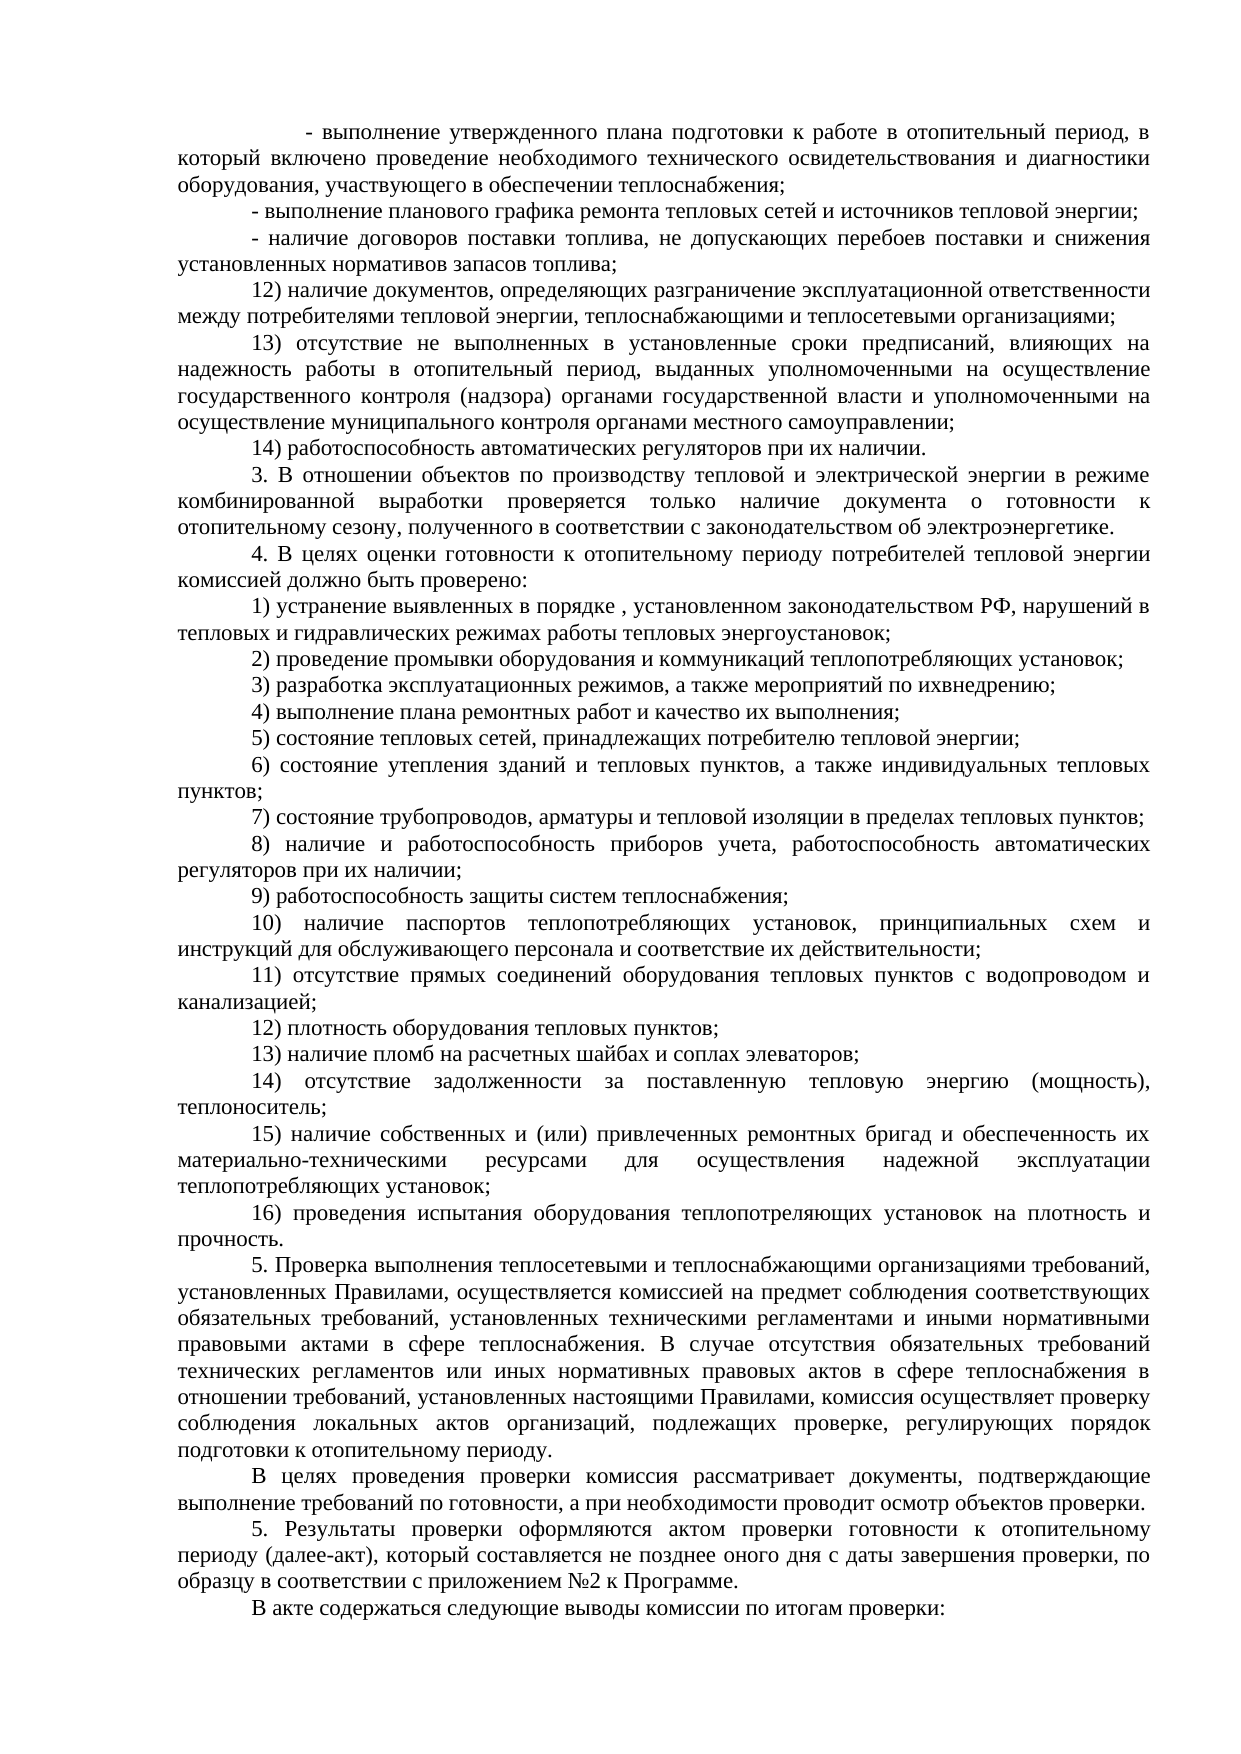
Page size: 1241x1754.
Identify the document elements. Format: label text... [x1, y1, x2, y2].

text 3. В отношении объектов по производству тепловой и электрической энергии в режиме комбинированной выработки проверяется только наличие документа о готовности к отопительному сезону, полученного в соответствии с законодательством об электроэнергетике. [177, 461, 1152, 540]
text 12) наличие документов, определяющих разграничение эксплуатационной ответственности между потребителями тепловой энергии, теплоснабжающими и теплосетевыми организациями; [177, 276, 1152, 329]
text 14) отсутствие задолженности за поставленную тепловую энергию (мощность), теплоноситель; [177, 1067, 1152, 1119]
text 8) наличие и работоспособность приборов учета, работоспособность автоматических регуляторов при их наличии; [177, 830, 1152, 882]
text 16) проведения испытания оборудования теплопотреляющих установок на плотность и прочность. [177, 1199, 1152, 1251]
text 1) устранение выявленных в порядке , установленном законодательством РФ, нарушений в тепловых и гидравлических режимах работы тепловых энергоустановок; [177, 592, 1152, 645]
text 4. В целях оценки готовности к отопительному периоду потребителей тепловой энергии комиссией должно быть проверено: [177, 540, 1152, 592]
text 7) состояние трубопроводов, арматуры и тепловой изоляции в пределах тепловых пунктов; [177, 803, 1152, 830]
text 13) отсутствие не выполненных в установленные сроки предписаний, влияющих на надежность работы в отопительный период, выданных уполномоченными на осуществление государственного контроля (надзора) органами государственной власти и уполномоченными на осуществление муниципального контроля органами местного самоуправлении; [177, 329, 1152, 434]
text - выполнение планового графика ремонта тепловых сетей и источников тепловой энергии; [177, 197, 1152, 223]
text - выполнение утвержденного плана подготовки к работе в отопительный период, в который включено проведение необходимого технического освидетельствования и диагностики оборудования, участвующего в обеспечении теплоснабжения; [177, 118, 1152, 197]
text 5. Проверка выполнения теплосетевыми и теплоснабжающими организациями требований, установленных Правилами, осуществляется комиссией на предмет соблюдения соответствующих обязательных требований, установленных техническими регламентами и иными нормативными правовыми актами в сфере теплоснабжения. В случае отсутствия обязательных требований технических регламентов или иных нормативных правовых актов в сфере теплоснабжения в отношении требований, установленных настоящими Правилами, комиссия осуществляет проверку соблюдения локальных актов организаций, подлежащих проверке, регулирующих порядок подготовки к отопительному периоду. [177, 1251, 1152, 1462]
text 12) плотность оборудования тепловых пунктов; [177, 1014, 1152, 1041]
text 9) работоспособность защиты систем теплоснабжения; [177, 882, 1152, 909]
text 6) состояние утепления зданий и тепловых пунктов, а также индивидуальных тепловых пунктов; [177, 751, 1152, 803]
text 11) отсутствие прямых соединений оборудования тепловых пунктов с водопроводом и канализацией; [177, 961, 1152, 1014]
text 5) состояние тепловых сетей, принадлежащих потребителю тепловой энергии; [177, 724, 1152, 751]
text 4) выполнение плана ремонтных работ и качество их выполнения; [177, 698, 1152, 724]
text 13) наличие пломб на расчетных шайбах и соплах элеваторов; [177, 1041, 1152, 1067]
text 5. Результаты проверки оформляются актом проверки готовности к отопительному периоду (далее-акт), который составляется не позднее оного дня с даты завершения проверки, по образцу в соответствии с приложением №2 к Программе. [177, 1515, 1152, 1594]
text В целях проведения проверки комиссия рассматривает документы, подтверждающие выполнение требований по готовности, а при необходимости проводит осмотр объектов проверки. [177, 1462, 1152, 1515]
text 15) наличие собственных и (или) привлеченных ремонтных бригад и обеспеченность их материально-техническими ресурсами для осуществления надежной эксплуатации теплопотребляющих установок; [177, 1119, 1152, 1199]
text 2) проведение промывки оборудования и коммуникаций теплопотребляющих установок; [177, 645, 1152, 672]
text 14) работоспособность автоматических регуляторов при их наличии. [177, 434, 1152, 461]
text В акте содержаться следующие выводы комиссии по итогам проверки: [177, 1594, 1152, 1620]
text - наличие договоров поставки топлива, не допускающих перебоев поставки и снижения установленных нормативов запасов топлива; [177, 223, 1152, 276]
text 10) наличие паспортов теплопотребляющих установок, принципиальных схем и инструкций для обслуживающего персонала и соответствие их действительности; [177, 909, 1152, 961]
text 3) разработка эксплуатационных режимов, а также мероприятий по ихвнедрению; [177, 672, 1152, 698]
